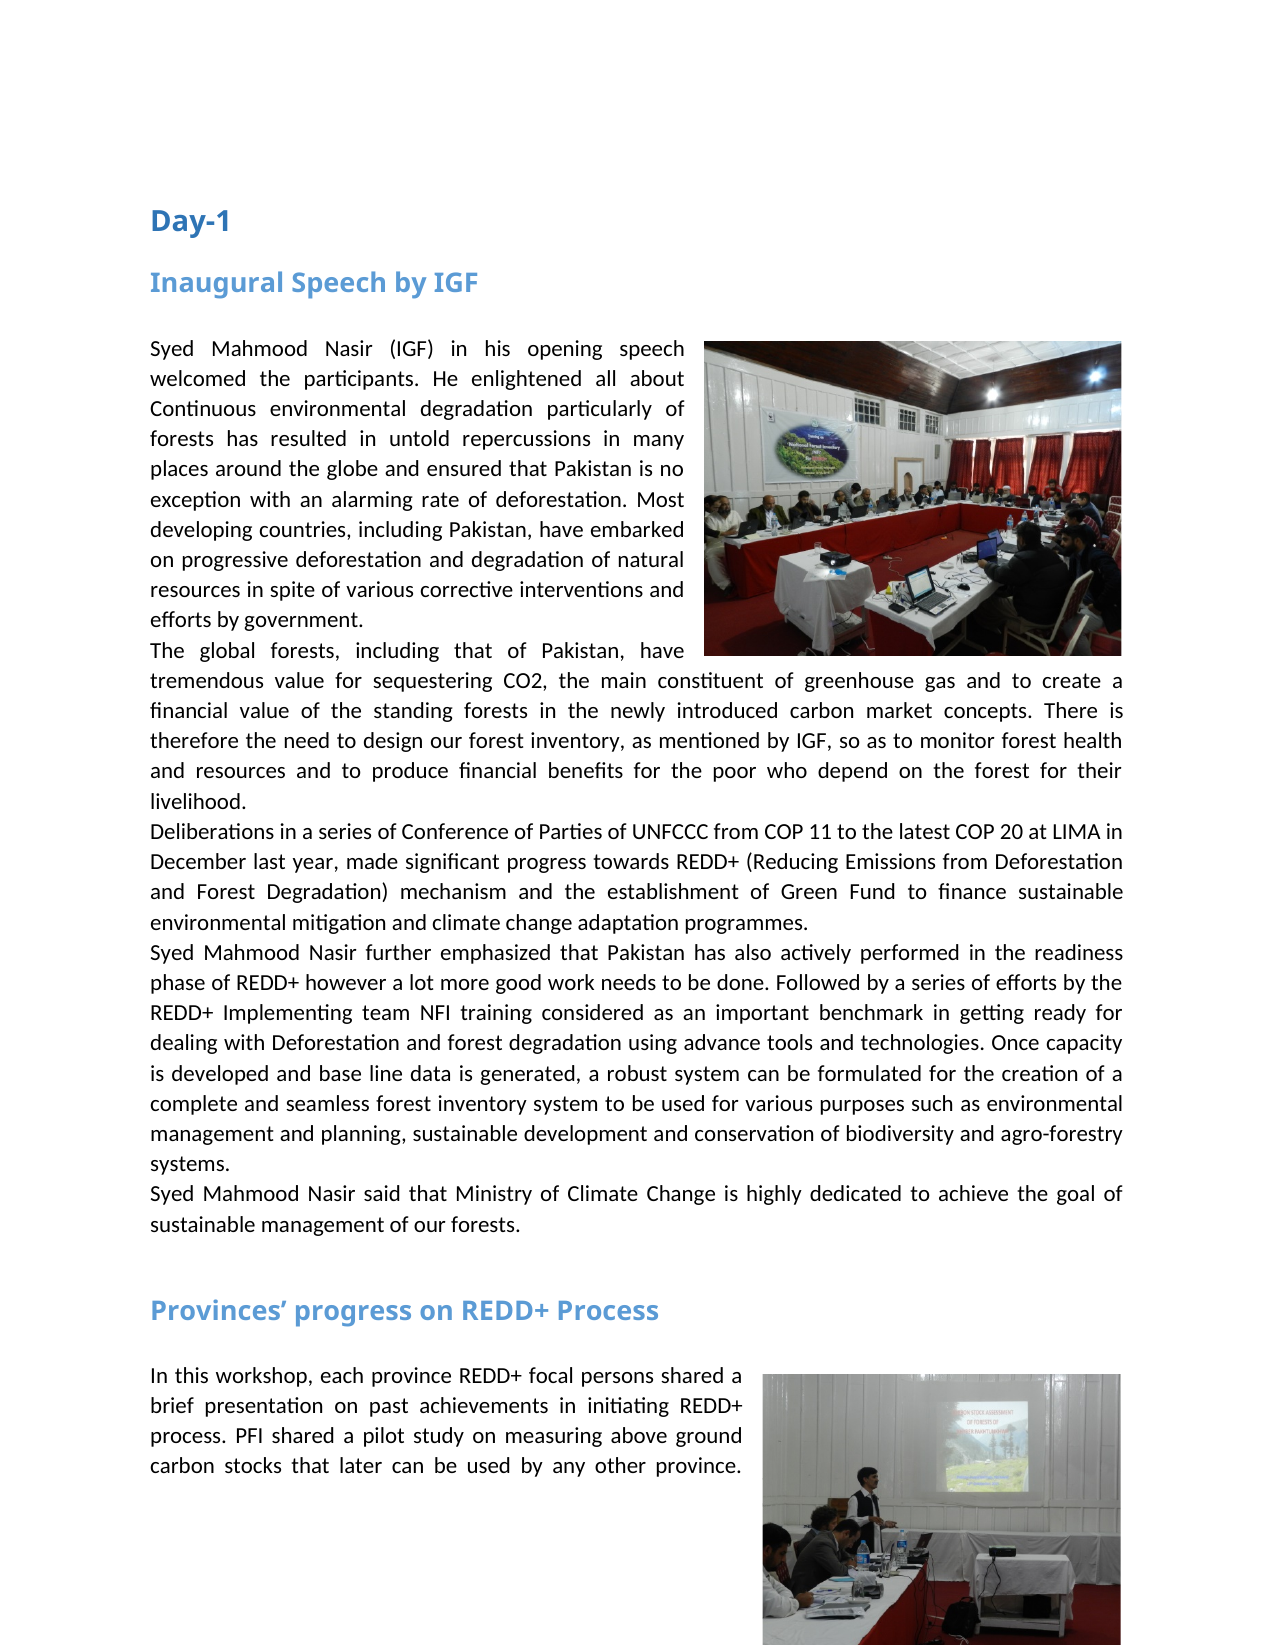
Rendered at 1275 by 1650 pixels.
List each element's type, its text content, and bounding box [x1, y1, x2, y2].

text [150, 1361, 1125, 1479]
picture [761, 1374, 1121, 1644]
picture [702, 341, 1122, 654]
text Syed Mahmood Nasir further emphasized that Pakistan has also actively performed in the readiness phase of REDD+ however a lot more good work needs to be done. Followed by a series of efforts by the REDD+ Implementing team NFI training considered as an important benchmark in getting ready for dealing with Deforestation and forest degradation using advance tools and technologies. Once capacity is developed and base line data is generated, a robust system can be formulated for the creation of a complete and seamless forest inventory system to be used for various purposes such as environmental management and planning, sustainable development and conservation of biodiversity and agro-forestry systems. [150, 938, 1125, 1177]
text Syed Mahmood Nasir said that Ministry of Climate Change is highly dedicated to achieve the goal of sustainable management of our forests. [150, 1179, 1125, 1238]
text Deliberations in a series of Conference of Parties of UNFCCC from COP 11 to the latest COP 20 at LIMA in December last year, made significant progress towards REDD+ (Reducing Emissions from Deforestation and Forest Degradation) mechanism and the establishment of Green Fund to finance sustainable environmental mitigation and climate change adaptation programmes. [150, 817, 1125, 936]
subtitle Inaugural Speech by IGF [150, 264, 1125, 301]
text The global forests, including that of Pakistan, have tremendous value for sequestering CO2, the main constituent of greenhouse gas and to create a financial value of the standing forests in the newly introduced carbon market concepts. There is therefore the need to design our forest inventory, as mentioned by IGF, so as to monitor forest health and resources and to produce financial benefits for the poor who depend on the forest for their livelihood. [150, 636, 1125, 815]
subtitle Day-1 [150, 200, 1125, 240]
subtitle Provinces’ progress on REDD+ Process [150, 1291, 1125, 1328]
